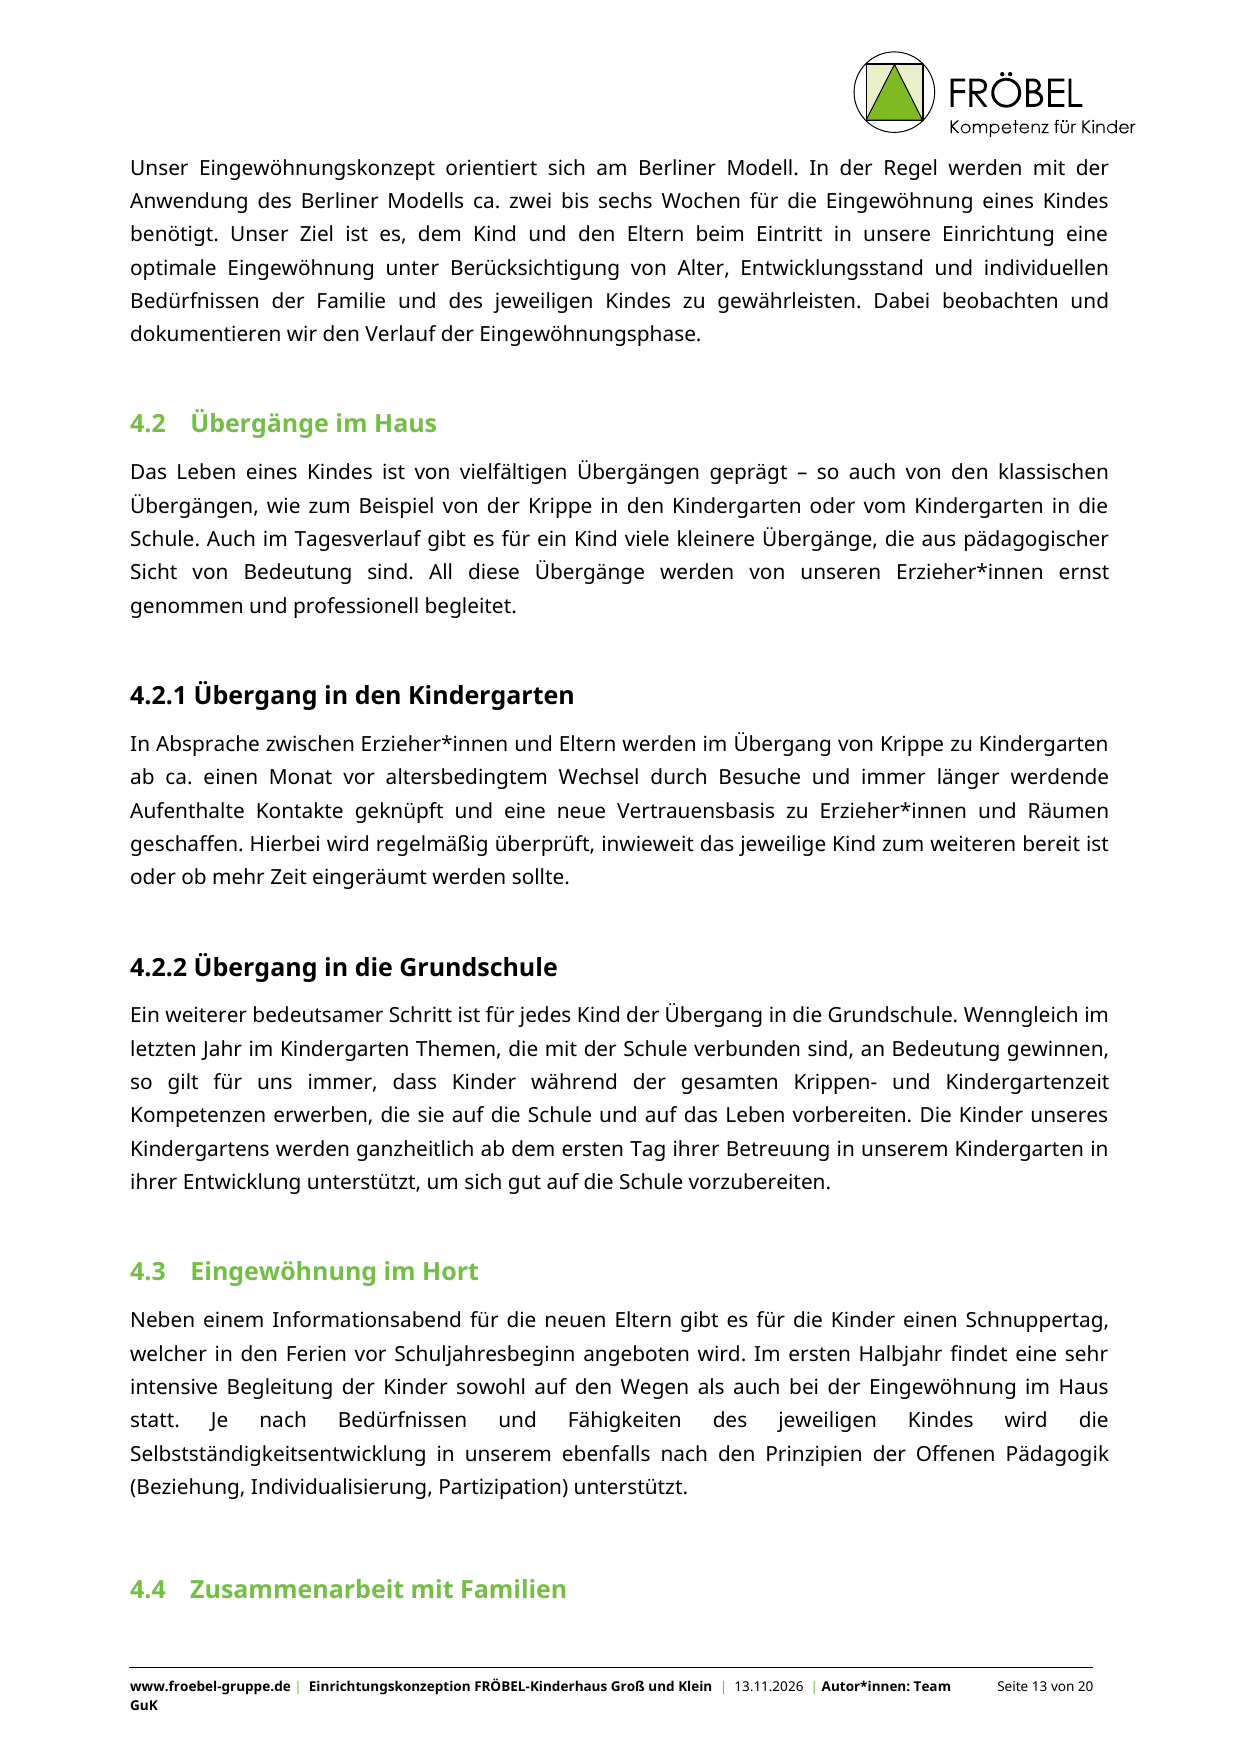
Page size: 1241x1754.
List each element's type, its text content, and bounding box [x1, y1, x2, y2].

text Ein weiterer bedeutsamer Schritt ist für jedes Kind der Übergang in die Grundschule. Wenngleich im letzten Jahr im Kindergarten Themen, die mit der Schule verbunden sind, an Bedeutung gewinnen, so gilt für uns immer, dass Kinder während der gesamten Krippen- und Kindergartenzeit Kompetenzen erwerben, die sie auf die Schule und auf das Leben vorbereiten. Die Kinder unseres Kindergartens werden ganzheitlich ab dem ersten Tag ihrer Betreuung in unserem Kindergarten in ihrer Entwicklung unterstützt, um sich gut auf die Schule vorzubereiten. [130, 996, 1110, 1196]
text 4.2.2 Übergang in die Grundschule [130, 949, 1110, 983]
text Unser Eingewöhnungskonzept orientiert sich am Berliner Modell. In der Regel werden mit der Anwendung des Berliner Modells ca. zwei bis sechs Wochen für die Eingewöhnung eines Kindes benötigt. Unser Ziel ist es, dem Kind und den Eltern beim Eintritt in unsere Einrichtung eine optimale Eingewöhnung unter Berücksichtigung von Alter, Entwicklungsstand und individuellen Bedürfnissen der Familie und des jeweiligen Kindes zu gewährleisten. Dabei beobachten und dokumentieren wir den Verlauf der Eingewöhnungsphase. [130, 148, 1110, 348]
text Das Leben eines Kindes ist von vielfältigen Übergängen geprägt – so auch von den klassischen Übergängen, wie zum Beispiel von der Krippe in den Kindergarten oder vom Kindergarten in die Schule. Auch im Tagesverlauf gibt es für ein Kind viele kleinere Übergänge, die aus pädagogischer Sicht von Bedeutung sind. All diese Übergänge werden von unseren Erzieher*innen ernst genommen und professionell begleitet. [130, 453, 1110, 619]
subtitle Übergänge im Haus [130, 406, 1110, 440]
subtitle Eingewöhnung im Hort [130, 1254, 1110, 1288]
subtitle Zusammenarbeit mit Familien [130, 1571, 1110, 1606]
text In Absprache zwischen Erzieher*innen und Eltern werden im Übergang von Krippe zu Kindergarten ab ca. einen Monat vor altersbedingtem Wechsel durch Besuche und immer länger werdende Aufenthalte Kontakte geknüpft und eine neue Vertrauensbasis zu Erzieher*innen und Räumen geschaffen. Hierbei wird regelmäßig überprüft, inwieweit das jeweilige Kind zum weiteren bereit ist oder ob mehr Zeit eingeräumt werden sollte. [130, 724, 1110, 891]
text 4.2.1 Übergang in den Kindergarten [130, 678, 1110, 712]
text Neben einem Informationsabend für die neuen Eltern gibt es für die Kinder einen Schnuppertag, welcher in den Ferien vor Schuljahresbeginn angeboten wird. Im ersten Halbjahr findet eine sehr intensive Begleitung der Kinder sowohl auf den Wegen als auch bei der Eingewöhnung im Haus statt. Je nach Bedürfnissen und Fähigkeiten des jeweiligen Kindes wird die Selbstständigkeitsentwicklung in unserem ebenfalls nach den Prinzipien der Offenen Pädagogik (Beziehung, Individualisierung, Partizipation) unterstützt. [130, 1301, 1110, 1501]
